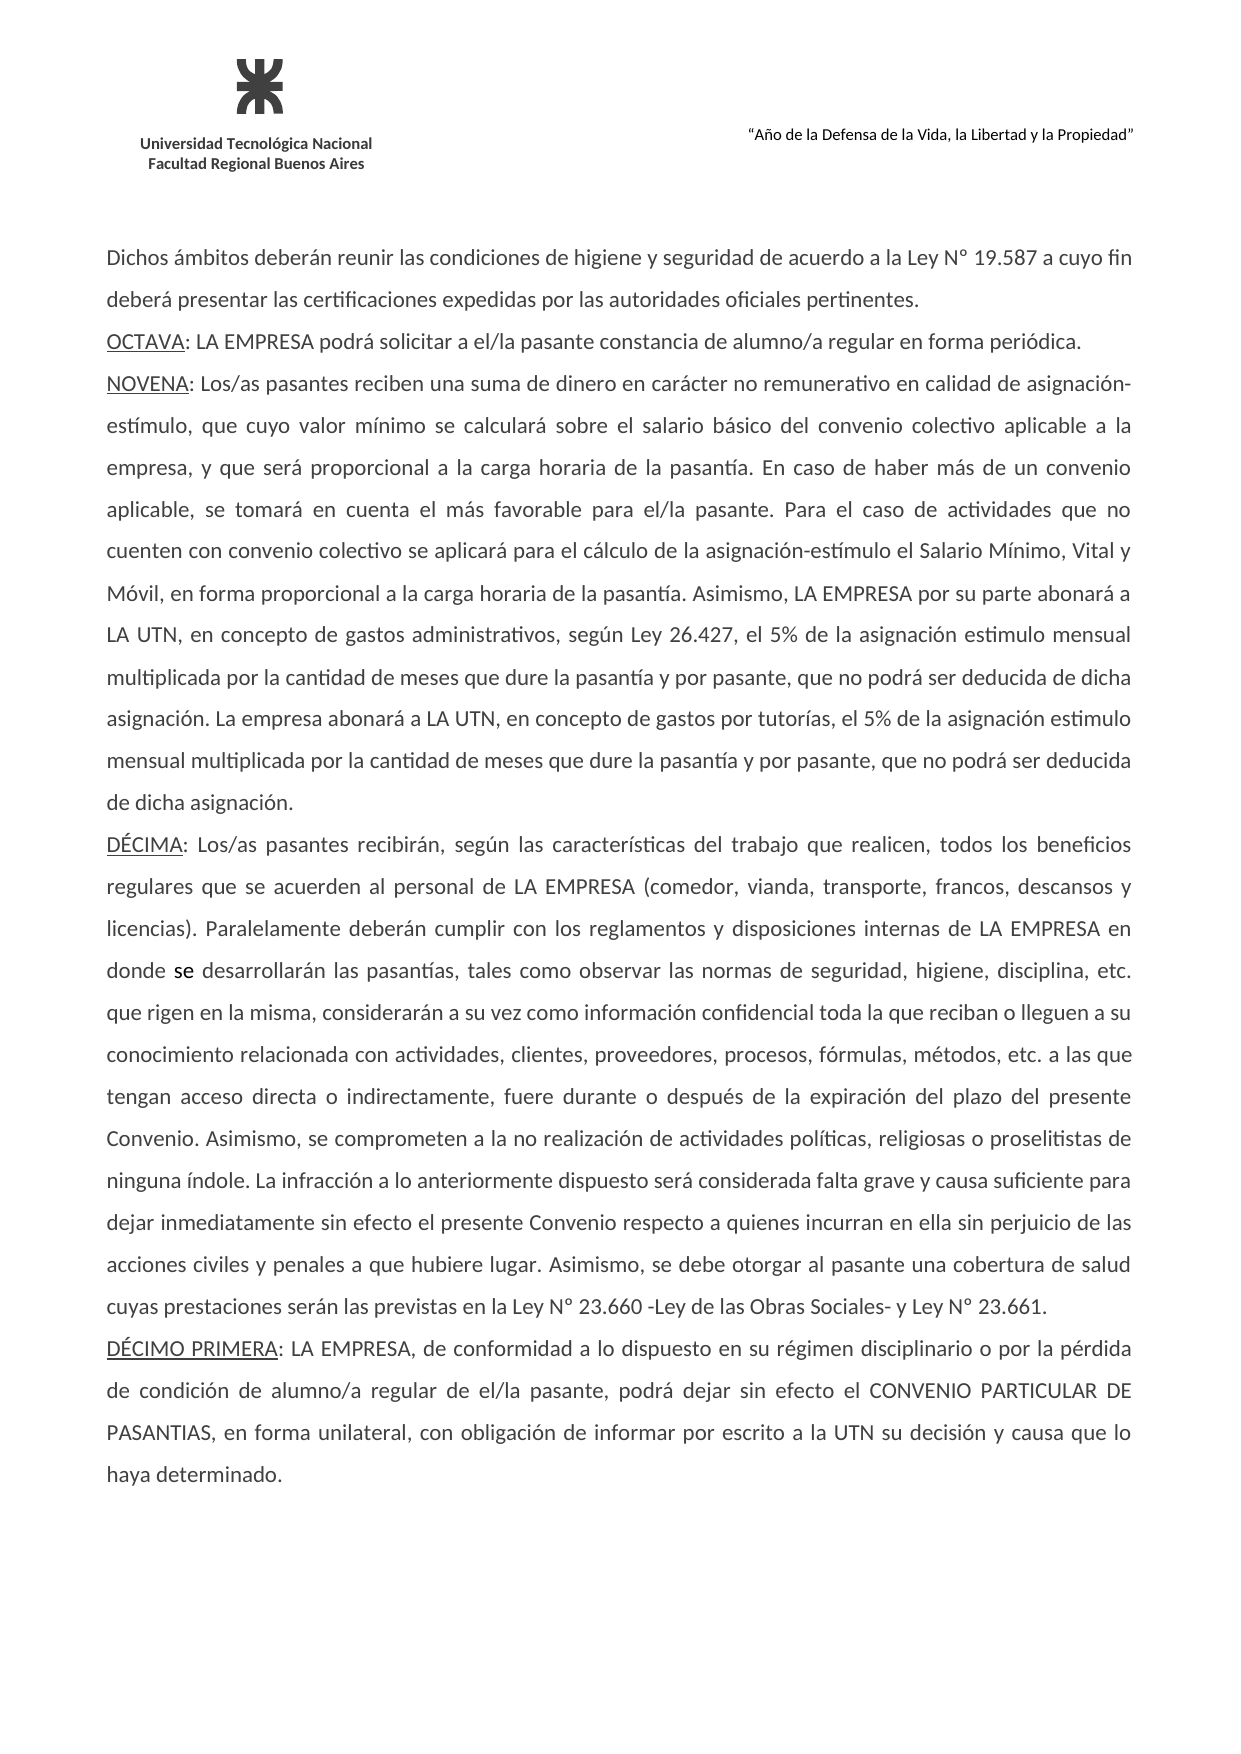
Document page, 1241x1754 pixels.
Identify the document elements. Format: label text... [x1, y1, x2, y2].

text Dichos ámbitos deberán reunir las condiciones de higiene y seguridad de acuerdo a la Ley Nº 19.587 a cuyo fin deberá presentar las certificaciones expedidas por las autoridades oficiales pertinentes. [106, 243, 1134, 313]
text OCTAVA: LA EMPRESA podrá solicitar a el/la pasante constancia de alumno/a regular en forma periódica. [106, 327, 1134, 355]
text DÉCIMO PRIMERA: LA EMPRESA, de conformidad a lo dispuesto en su régimen disciplinario o por la pérdida de condición de alumno/a regular de el/la pasante, podrá dejar sin efecto el CONVENIO PARTICULAR DE PASANTIAS, en forma unilateral, con obligación de informar por escrito a la UTN su decisión y causa que lo haya determinado. [106, 1334, 1134, 1488]
text DÉCIMA: Los/as pasantes recibirán, según las características del trabajo que realicen, todos los beneficios regulares que se acuerden al personal de LA EMPRESA (comedor, vianda, transporte, francos, descansos y licencias). Paralelamente deberán cumplir con los reglamentos y disposiciones internas de LA EMPRESA en donde se desarrollarán las pasantías, tales como observar las normas de seguridad, higiene, disciplina, etc. que rigen en la misma, considerarán a su vez como información confidencial toda la que reciban o lleguen a su conocimiento relacionada con actividades, clientes, proveedores, procesos, fórmulas, métodos, etc. a las que tengan acceso directa o indirectamente, fuere durante o después de la expiración del plazo del presente Convenio. Asimismo, se comprometen a la no realización de actividades políticas, religiosas o proselitistas de ninguna índole. La infracción a lo anteriormente dispuesto será considerada falta grave y causa suficiente para dejar inmediatamente sin efecto el presente Convenio respecto a quienes incurran en ella sin perjuicio de las acciones civiles y penales a que hubiere lugar. Asimismo, se debe otorgar al pasante una cobertura de salud cuyas prestaciones serán las previstas en la Ley Nº 23.660 -Ley de las Obras Sociales- y Ley Nº 23.661. [106, 831, 1134, 1320]
text NOVENA: Los/as pasantes reciben una suma de dinero en carácter no remunerativo en calidad de asignación-estímulo, que cuyo valor mínimo se calculará sobre el salario básico del convenio colectivo aplicable a la empresa, y que será proporcional a la carga horaria de la pasantía. En caso de haber más de un convenio aplicable, se tomará en cuenta el más favorable para el/la pasante. Para el caso de actividades que no cuenten con convenio colectivo se aplicará para el cálculo de la asignación-estímulo el Salario Mínimo, Vital y Móvil, en forma proporcional a la carga horaria de la pasantía. Asimismo, LA EMPRESA por su parte abonará a LA UTN, en concepto de gastos administrativos, según Ley 26.427, el 5% de la asignación estimulo mensual multiplicada por la cantidad de meses que dure la pasantía y por pasante, que no podrá ser deducida de dicha asignación. La empresa abonará a LA UTN, en concepto de gastos por tutorías, el 5% de la asignación estimulo mensual multiplicada por la cantidad de meses que dure la pasantía y por pasante, que no podrá ser deducida de dicha asignación. [106, 369, 1134, 817]
